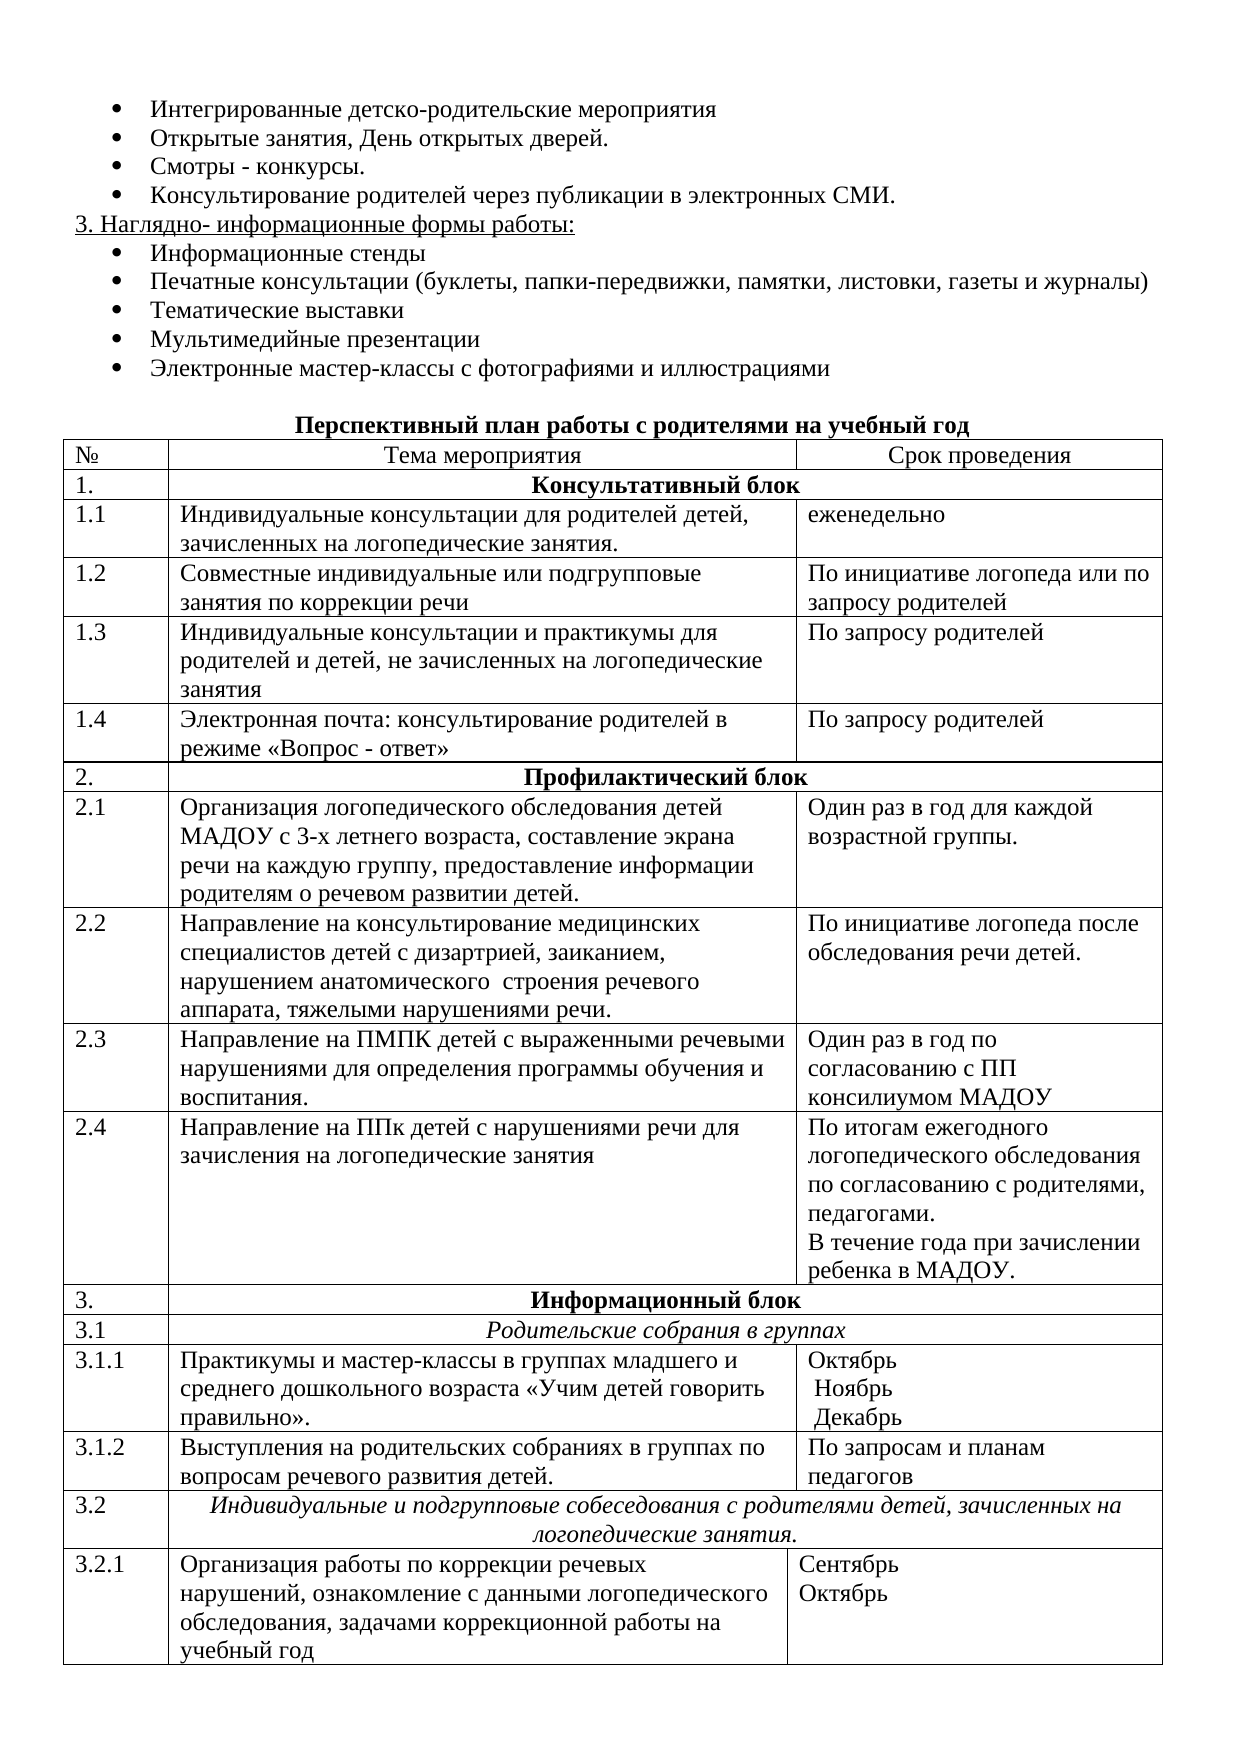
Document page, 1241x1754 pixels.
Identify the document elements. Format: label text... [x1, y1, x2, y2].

list Тематические выставки [112, 295, 1152, 324]
table_cell 3.2 [64, 1491, 168, 1548]
table_cell Индивидуальные консультации для родителей детей, зачисленных на логопедические занятия. [169, 500, 796, 557]
table_cell 3.2.1 [64, 1549, 168, 1664]
table_cell Электронная почта: консультирование родителей в режиме «Вопрос - ответ» [169, 704, 796, 761]
table_cell 2.3 [64, 1024, 168, 1111]
list Смотры - конкурсы. [112, 151, 1152, 180]
table_cell 3.1.1 [64, 1345, 168, 1431]
list Информационные стенды [112, 238, 1152, 266]
table_cell Профилактический блок [169, 763, 1162, 791]
table_cell Совместные индивидуальные или подгрупповые занятия по коррекции речи [169, 558, 796, 616]
table_cell Октябрь Ноябрь Декабрь [797, 1345, 1162, 1431]
table_cell Организация работы по коррекции речевых нарушений, ознакомление с данными логопедического обследования, задачами коррекционной работы на учебный год [169, 1549, 787, 1664]
table_cell Консультативный блок [169, 470, 1162, 498]
list Печатные консультации (буклеты, папки-передвижки, памятки, листовки, газеты и журналы) [112, 266, 1152, 295]
table_cell 3. [64, 1285, 168, 1314]
list Консультирование родителей через публикации в электронных СМИ. [112, 180, 1152, 209]
table_cell Выступления на родительских собраниях в группах по вопросам речевого развития детей. [169, 1432, 796, 1489]
table_cell Один раз в год по согласованию с ПП консилиумом МАДОУ [797, 1024, 1162, 1111]
table_cell еженедельно [797, 500, 1162, 557]
table_cell По итогам ежегодного логопедического обследования по согласованию с родителями, педагогами. В течение года при зачислении ребенка в МАДОУ. [797, 1112, 1162, 1284]
table_cell По запросу родителей [797, 617, 1162, 703]
table_cell 3.1.2 [64, 1432, 168, 1489]
table_cell 1. [64, 470, 168, 498]
table_cell По инициативе логопеда или по запросу родителей [797, 558, 1162, 616]
list Электронные мастер-классы с фотографиями и иллюстрациями [112, 353, 1152, 381]
table_header Тема мероприятия [169, 440, 796, 469]
table_cell 2.1 [64, 792, 168, 907]
table_cell 2.2 [64, 908, 168, 1023]
table_cell 1.2 [64, 558, 168, 616]
table_cell По запросам и планам педагогов [797, 1432, 1162, 1489]
table_cell 1.3 [64, 617, 168, 703]
table_cell 1.1 [64, 500, 168, 557]
table_cell Информационный блок [169, 1285, 1162, 1314]
list Интегрированные детско-родительские мероприятия [112, 94, 1152, 123]
table_cell Сентябрь Октябрь [788, 1549, 1162, 1664]
table_cell 2.4 [64, 1112, 168, 1284]
table_cell По инициативе логопеда после обследования речи детей. [797, 908, 1162, 1023]
list Открытые занятия, День открытых дверей. [112, 123, 1152, 151]
table_cell 2. [64, 763, 168, 791]
table_cell Направление на ППк детей с нарушениями речи для зачисления на логопедические занятия [169, 1112, 796, 1284]
text Перспективный план работы с родителями на учебный год [112, 410, 1152, 439]
table_cell 1.4 [64, 704, 168, 761]
text 3. Наглядно- информационные формы работы: [75, 209, 1152, 238]
table_cell Направление на ПМПК детей с выраженными речевыми нарушениями для определения программы обучения и воспитания. [169, 1024, 796, 1111]
table_cell Индивидуальные и подгрупповые собеседования с родителями детей, зачисленных на логопедические занятия. [169, 1491, 1162, 1548]
table_cell По запросу родителей [797, 704, 1162, 761]
table_cell Родительские собрания в группах [169, 1315, 1162, 1344]
table_header № [64, 440, 168, 469]
table_cell Направление на консультирование медицинских специалистов детей с дизартрией, заиканием, нарушением анатомического строения речевого аппарата, тяжелыми нарушениями речи. [169, 908, 796, 1023]
table_cell Один раз в год для каждой возрастной группы. [797, 792, 1162, 907]
table_header Срок проведения [797, 440, 1162, 469]
table_cell Индивидуальные консультации и практикумы для родителей и детей, не зачисленных на логопедические занятия [169, 617, 796, 703]
table_cell Организация логопедического обследования детей МАДОУ с 3-х летнего возраста, составление экрана речи на каждую группу, предоставление информации родителям о речевом развитии детей. [169, 792, 796, 907]
table_cell 3.1 [64, 1315, 168, 1344]
list Мультимедийные презентации [112, 324, 1152, 353]
table_cell Практикумы и мастер-классы в группах младшего и среднего дошкольного возраста «Учим детей говорить правильно». [169, 1345, 796, 1431]
